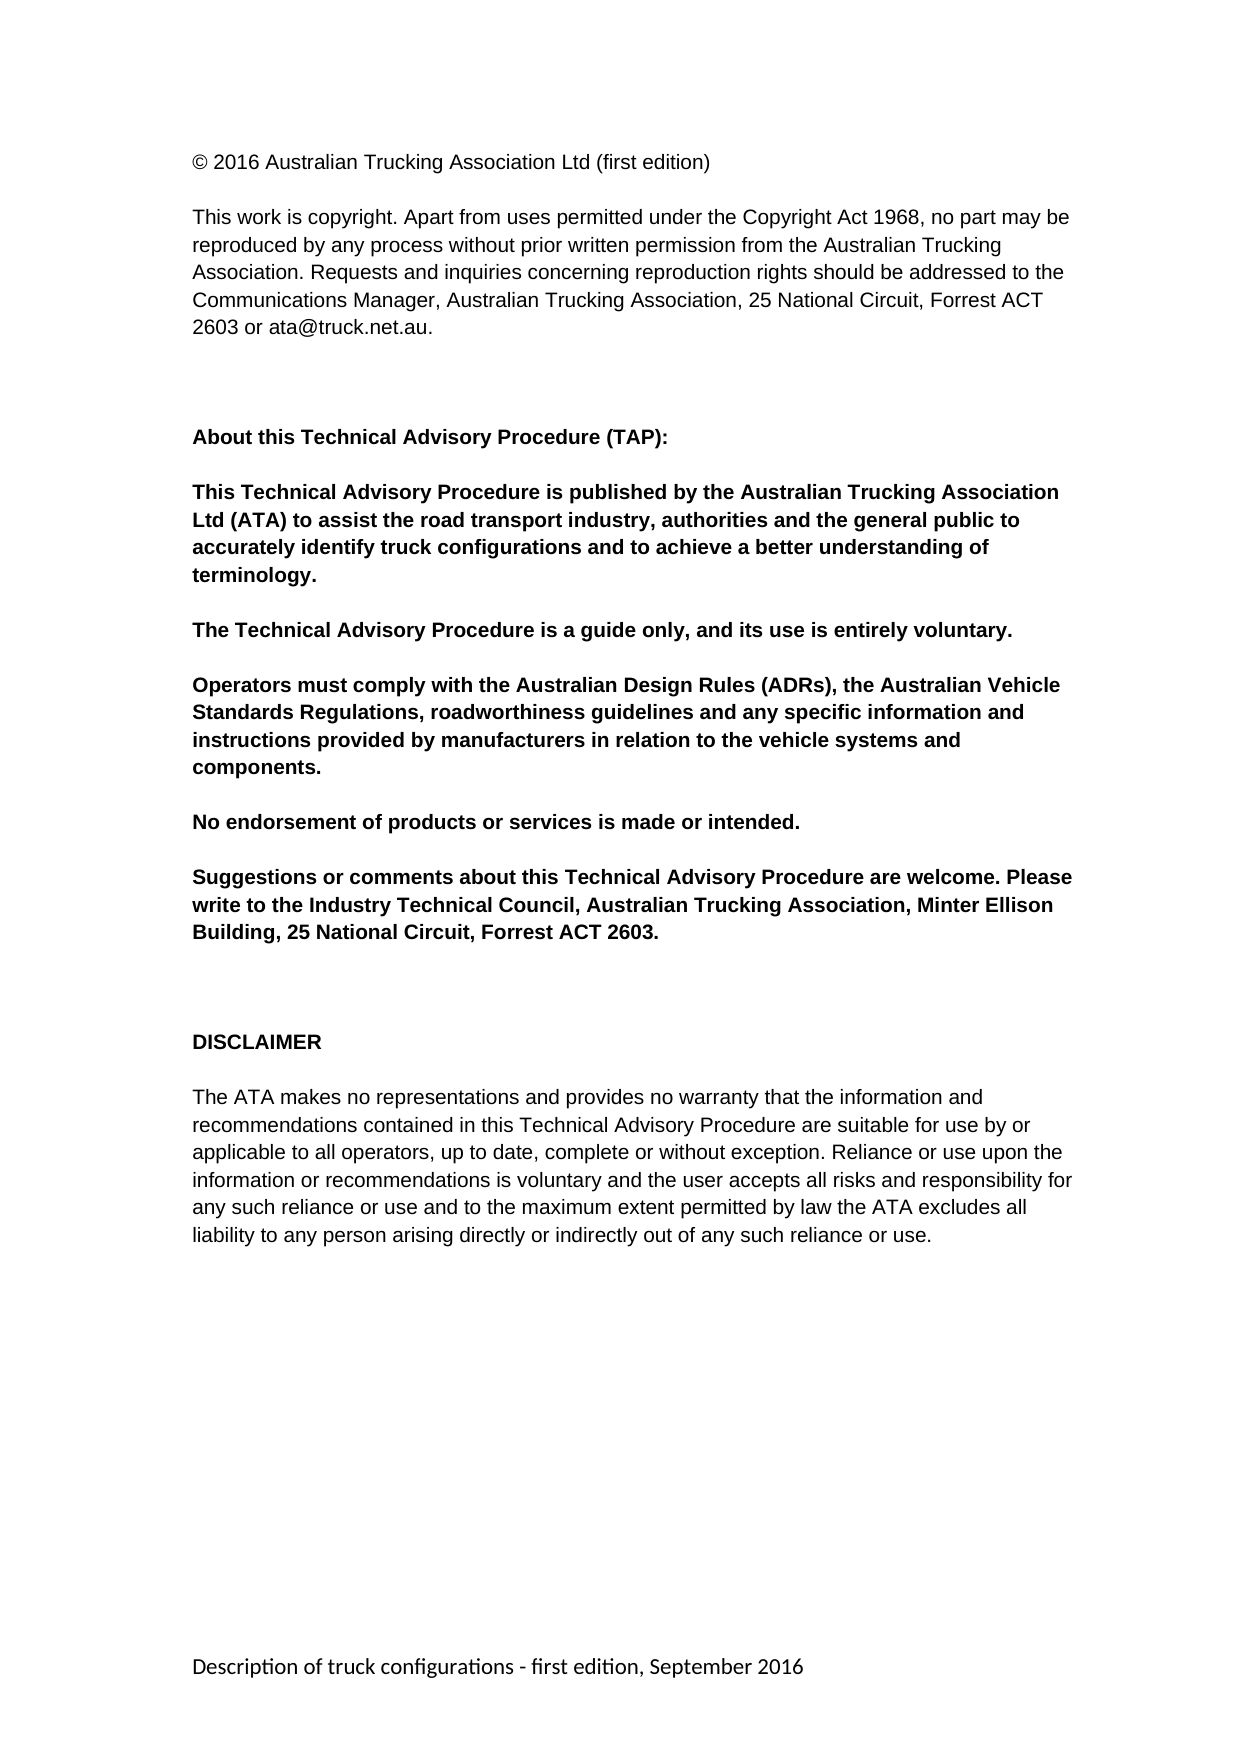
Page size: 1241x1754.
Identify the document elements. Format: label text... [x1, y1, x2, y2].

text This work is copyright. Apart from uses permitted under the Copyright Act 1968, no part may be reproduced by any process without prior written permission from the Australian Trucking Association. Requests and inquiries concerning reproduction rights should be addressed to the Communications Manager, Australian Trucking Association, 25 National Circuit, Forrest ACT 2603 or ata@truck.net.au. [192, 205, 1090, 339]
text DISCLAIMER [192, 1030, 1090, 1054]
text Operators must comply with the Australian Design Rules (ADRs), the Australian Vehicle Standards Regulations, roadworthiness guidelines and any specific information and instructions provided by manufacturers in relation to the vehicle systems and components. [192, 672, 1090, 779]
text The Technical Advisory Procedure is a guide only, and its use is entirely voluntary. [192, 617, 1090, 641]
text No endorsement of products or services is made or intended. [192, 810, 1090, 834]
text © 2016 Australian Trucking Association Ltd (first edition) [192, 150, 1090, 174]
text About this Technical Advisory Procedure (TAP): [192, 425, 1090, 449]
text The ATA makes no representations and provides no warranty that the information and recommendations contained in this Technical Advisory Procedure are suitable for use by or applicable to all operators, up to date, complete or without exception. Reliance or use upon the information or recommendations is voluntary and the user accepts all risks and responsibility for any such reliance or use and to the maximum extent permitted by law the ATA excludes all liability to any person arising directly or indirectly out of any such reliance or use. [192, 1085, 1090, 1246]
text Suggestions or comments about this Technical Advisory Procedure are welcome. Please write to the Industry Technical Council, Australian Trucking Association, Minter Ellison Building, 25 National Circuit, Forrest ACT 2603. [192, 865, 1090, 944]
text This Technical Advisory Procedure is published by the Australian Trucking Association Ltd (ATA) to assist the road transport industry, authorities and the general public to accurately identify truck configurations and to achieve a better understanding of terminology. [192, 480, 1090, 586]
